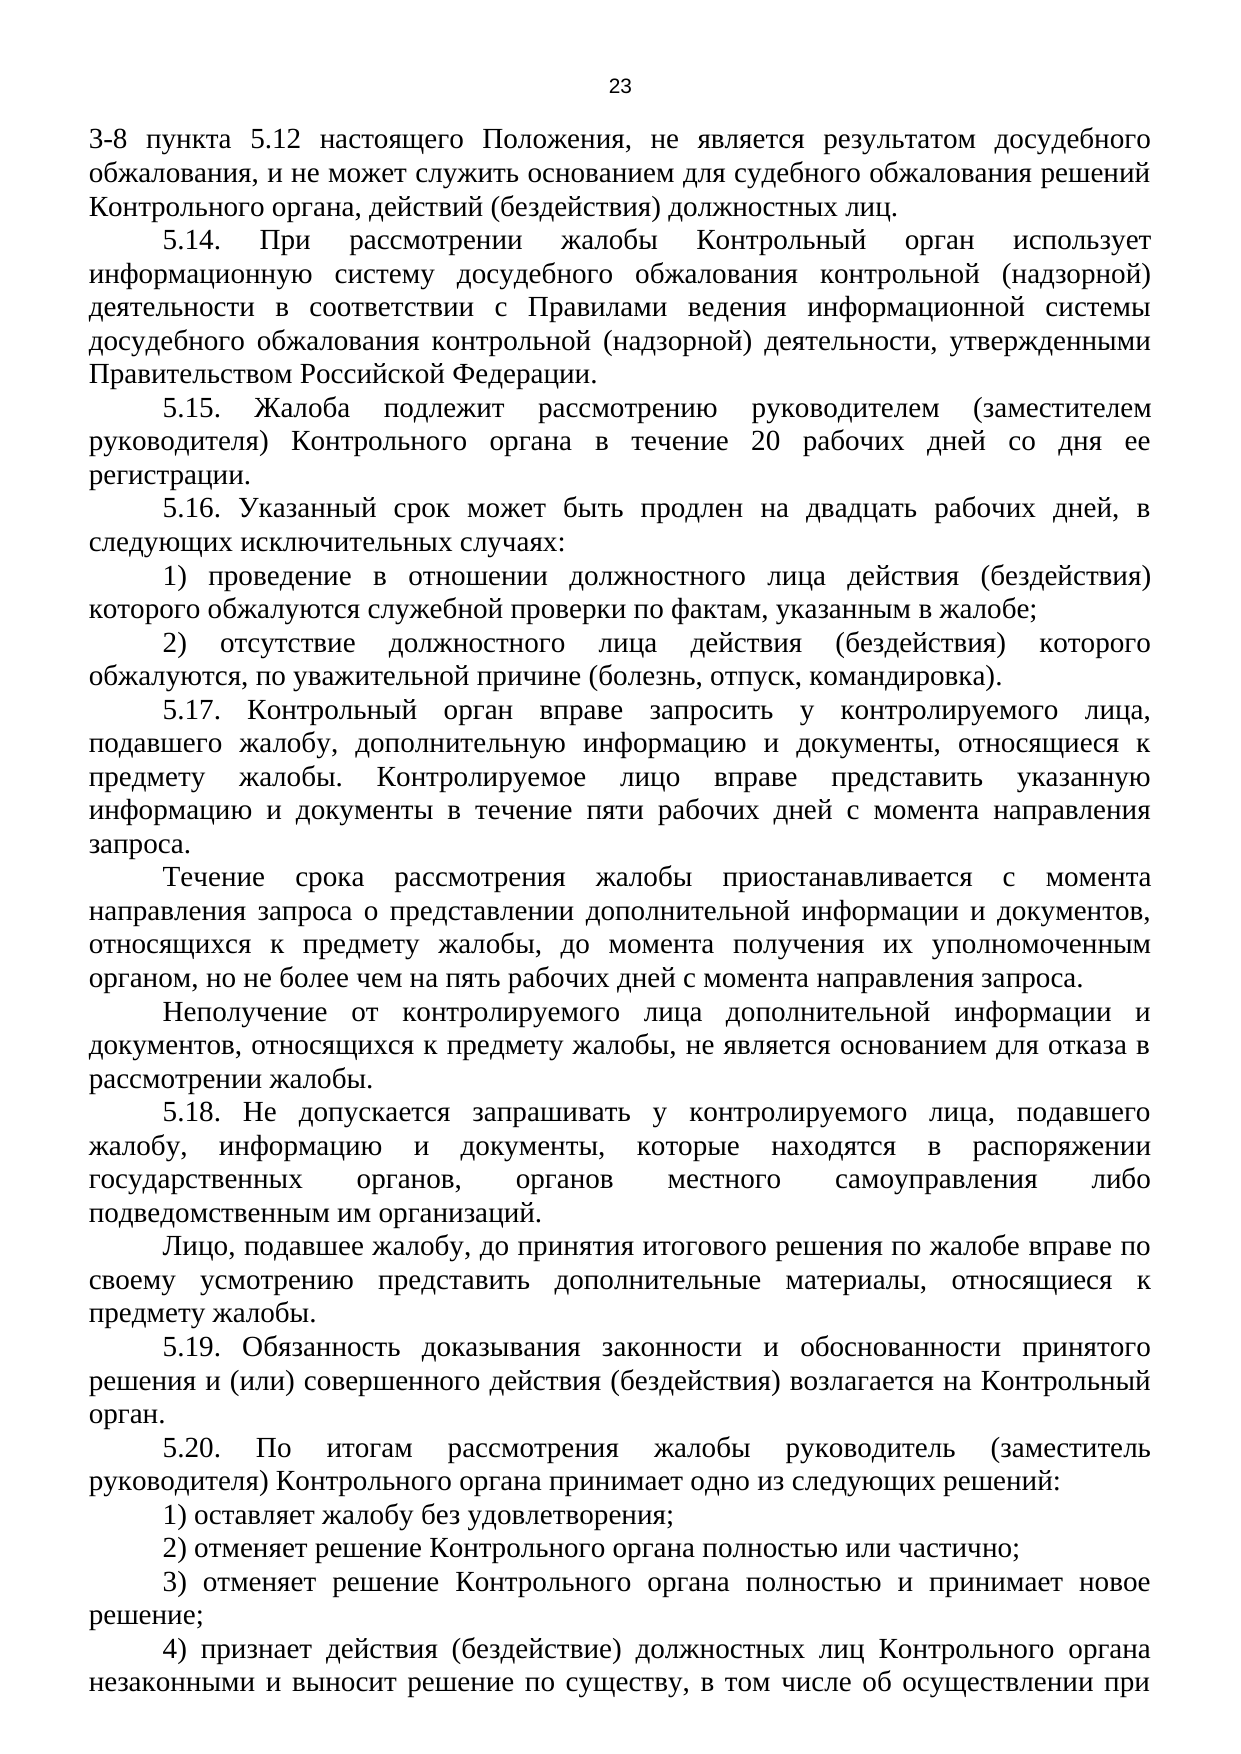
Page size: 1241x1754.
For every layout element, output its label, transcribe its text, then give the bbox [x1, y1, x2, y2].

text 2) отсутствие должностного лица действия (бездействия) которого обжалуются, по уважительной причине (болезнь, отпуск, командировка). [88, 625, 1152, 692]
text 1) оставляет жалобу без удовлетворения; [88, 1497, 1152, 1530]
text 3) отменяет решение Контрольного органа полностью и принимает новое решение; [88, 1564, 1152, 1631]
text 5.19. Обязанность доказывания законности и обоснованности принятого решения и (или) совершенного действия (бездействия) возлагается на Контрольный орган. [88, 1329, 1152, 1430]
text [88, 122, 1152, 222]
text Лицо, подавшее жалобу, до принятия итогового решения по жалобе вправе по своему усмотрению представить дополнительные материалы, относящиеся к предмету жалобы. [88, 1228, 1152, 1329]
text 5.15. Жалоба подлежит рассмотрению руководителем (заместителем руководителя) Контрольного органа в течение 20 рабочих дней со дня ее регистрации. [88, 390, 1152, 491]
text 5.18. Не допускается запрашивать у контролируемого лица, подавшего жалобу, информацию и документы, которые находятся в распоряжении государственных органов, органов местного самоуправления либо подведомственным им организаций. [88, 1094, 1152, 1228]
text 1) проведение в отношении должностного лица действия (бездействия) которого обжалуются служебной проверки по фактам, указанным в жалобе; [88, 558, 1152, 625]
list 5.20. По итогам рассмотрения жалобы руководитель (заместитель руководителя) Контрольного органа принимает одно из следующих решений: [88, 1430, 1152, 1497]
list Неполучение от контролируемого лица дополнительной информации и документов, относящихся к предмету жалобы, не является основанием для отказа в рассмотрении жалобы. [88, 994, 1152, 1094]
list 5.17. Контрольный орган вправе запросить у контролируемого лица, подавшего жалобу, дополнительную информацию и документы, относящиеся к предмету жалобы. Контролируемое лицо вправе представить указанную информацию и документы в течение пяти рабочих дней с момента направления запроса. [88, 692, 1152, 859]
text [88, 1631, 1152, 1698]
text 2) отменяет решение Контрольного органа полностью или частично; [88, 1530, 1152, 1564]
list Течение срока рассмотрения жалобы приостанавливается с момента направления запроса о представлении дополнительной информации и документов, относящихся к предмету жалобы, до момента получения их уполномоченным органом, но не более чем на пять рабочих дней с момента направления запроса. [88, 859, 1152, 994]
text 5.16. Указанный срок может быть продлен на двадцать рабочих дней, в следующих исключительных случаях: [88, 491, 1152, 558]
list 5.14. При рассмотрении жалобы Контрольный орган использует информационную систему досудебного обжалования контрольной (надзорной) деятельности в соответствии с Правилами ведения информационной системы досудебного обжалования контрольной (надзорной) деятельности, утвержденными Правительством Российской Федерации. [88, 222, 1152, 390]
